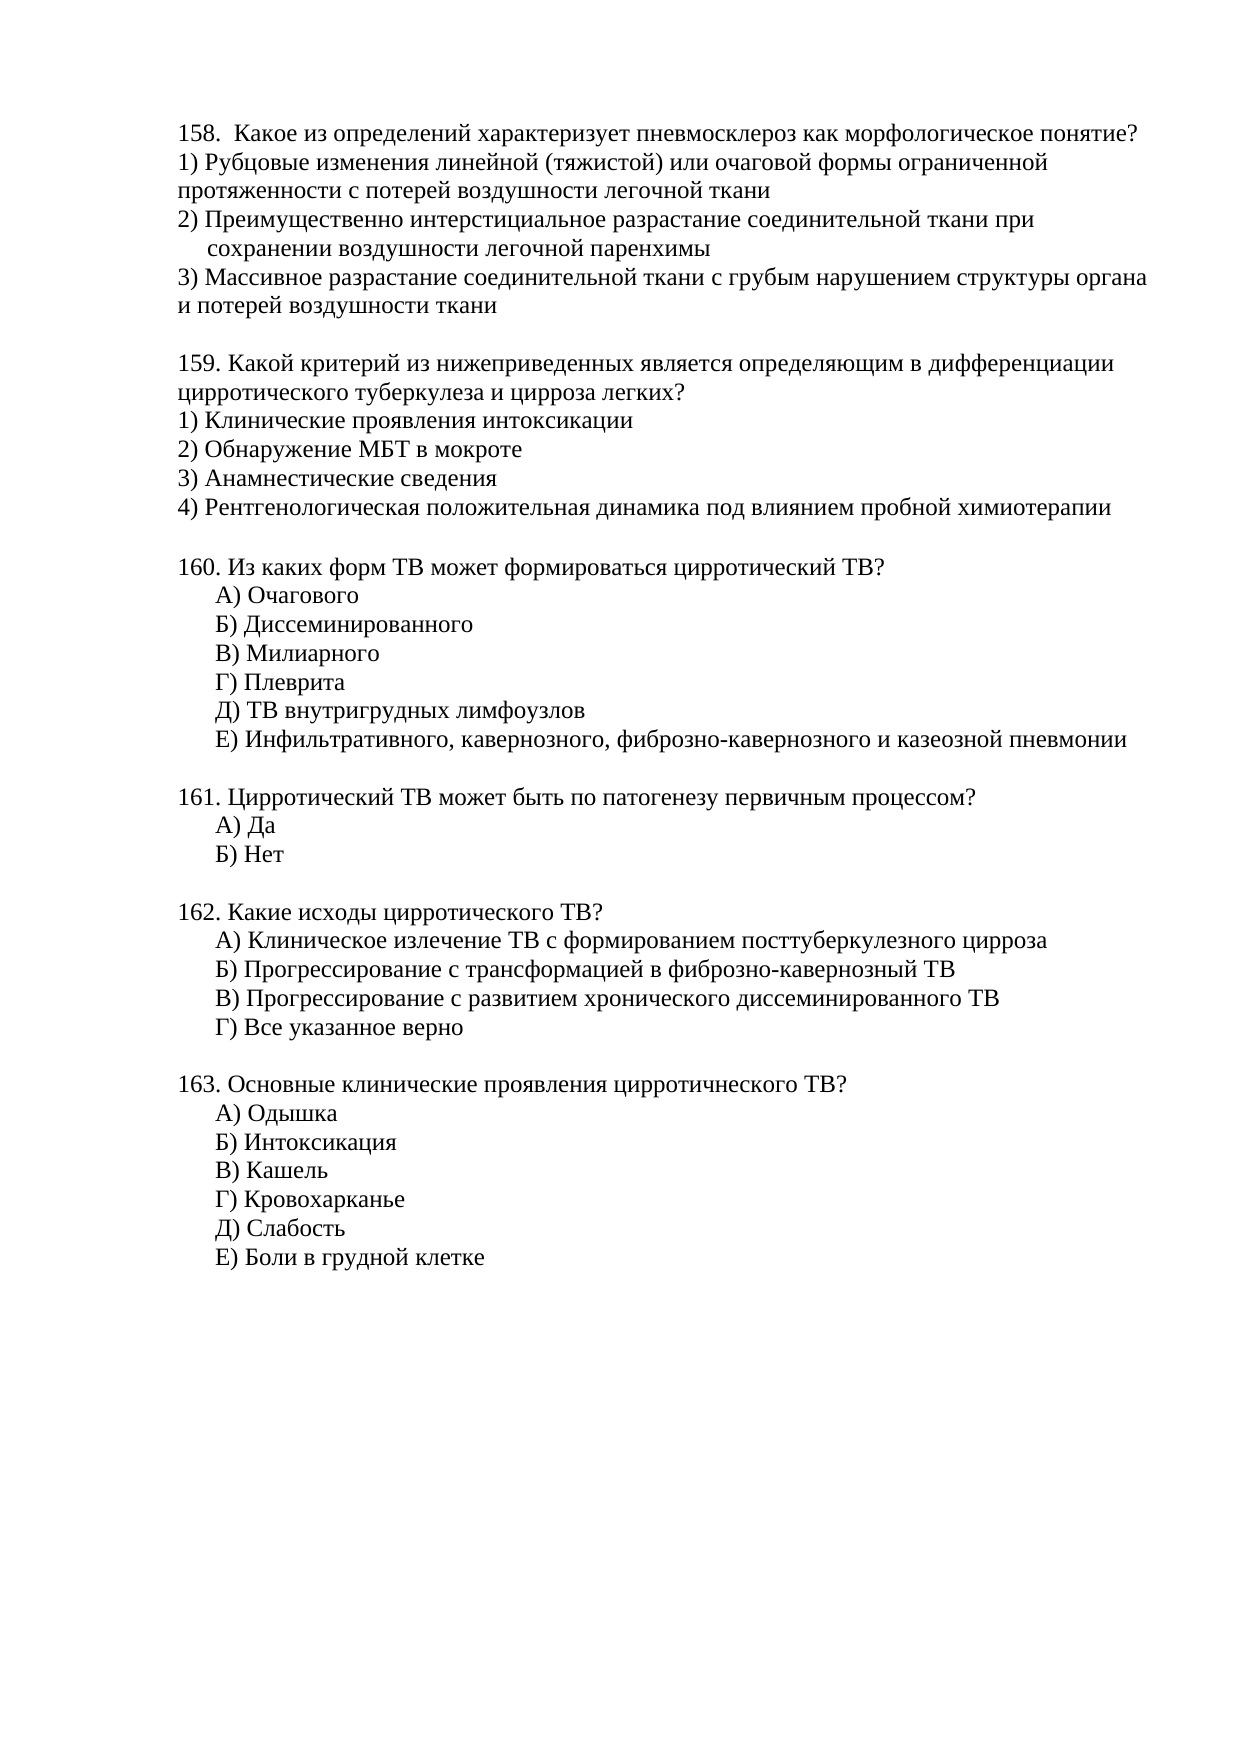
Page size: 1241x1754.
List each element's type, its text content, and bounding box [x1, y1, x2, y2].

list Б) Прогрессирование с трансформацией в фиброзно-кавернозный ТВ [215, 954, 1152, 983]
list А) Клиническое излечение ТВ с формированием посттуберкулезного цирроза [215, 926, 1152, 954]
list Г) Плеврита [215, 667, 1152, 696]
list 161. Цирротический ТВ может быть по патогенезу первичным процессом? [177, 782, 1152, 811]
list Е) Инфильтративного, кавернозного, фиброзно-кавернозного и казеозной пневмонии [215, 724, 1152, 753]
list А) Одышка [215, 1098, 1152, 1127]
list Е) Боли в грудной клетке [215, 1242, 1152, 1271]
text 1) Рубцовые изменения линейной (тяжистой) или очаговой формы ограниченной протяженности с потерей воздушности легочной ткани [177, 147, 1152, 204]
list 162. Какие исходы цирротического ТВ? [177, 897, 1152, 926]
list А) Очагового [215, 581, 1152, 609]
text 3) Анамнестические сведения [177, 463, 1152, 492]
list Б) Интоксикация [215, 1127, 1152, 1156]
text 1) Клинические проявления интоксикации [177, 406, 1152, 434]
list 163. Основные клинические проявления цирротичнеского ТВ? [177, 1069, 1152, 1098]
text 4) Рентгенологическая положительная динамика под влиянием пробной химиотерапии [177, 492, 1152, 521]
text 2) Преимущественно интерстициальное разрастание соединительной ткани при сохранении воздушности легочной паренхимы [177, 204, 1152, 262]
list Д) Слабость [215, 1213, 1152, 1242]
list В) Кашель [215, 1156, 1152, 1184]
text 2) Обнаружение МБТ в мокроте [177, 434, 1152, 463]
list 158. Какое из определений характеризует пневмосклероз как морфологическое понятие? [177, 118, 1152, 147]
list Б) Диссеминированного [215, 609, 1152, 638]
list Г) Кровохарканье [215, 1184, 1152, 1213]
text 3) Массивное разрастание соединительной ткани с грубым нарушением структуры органа и потерей воздушности ткани [177, 262, 1152, 319]
list В) Прогрессирование с развитием хронического диссеминированного ТВ [215, 983, 1152, 1012]
list Б) Нет [215, 839, 1152, 868]
list Д) ТВ внутригрудных лимфоузлов [215, 696, 1152, 724]
list В) Милиарного [215, 638, 1152, 667]
list 159. Какой критерий из нижеприведенных является определяющим в дифференциации цирротического туберкулеза и цирроза легких? [177, 348, 1152, 406]
list А) Да [215, 811, 1152, 839]
list Г) Все указанное верно [177, 1012, 1152, 1041]
list 160. Из каких форм ТВ может формироваться цирротический ТВ? [177, 552, 1152, 581]
